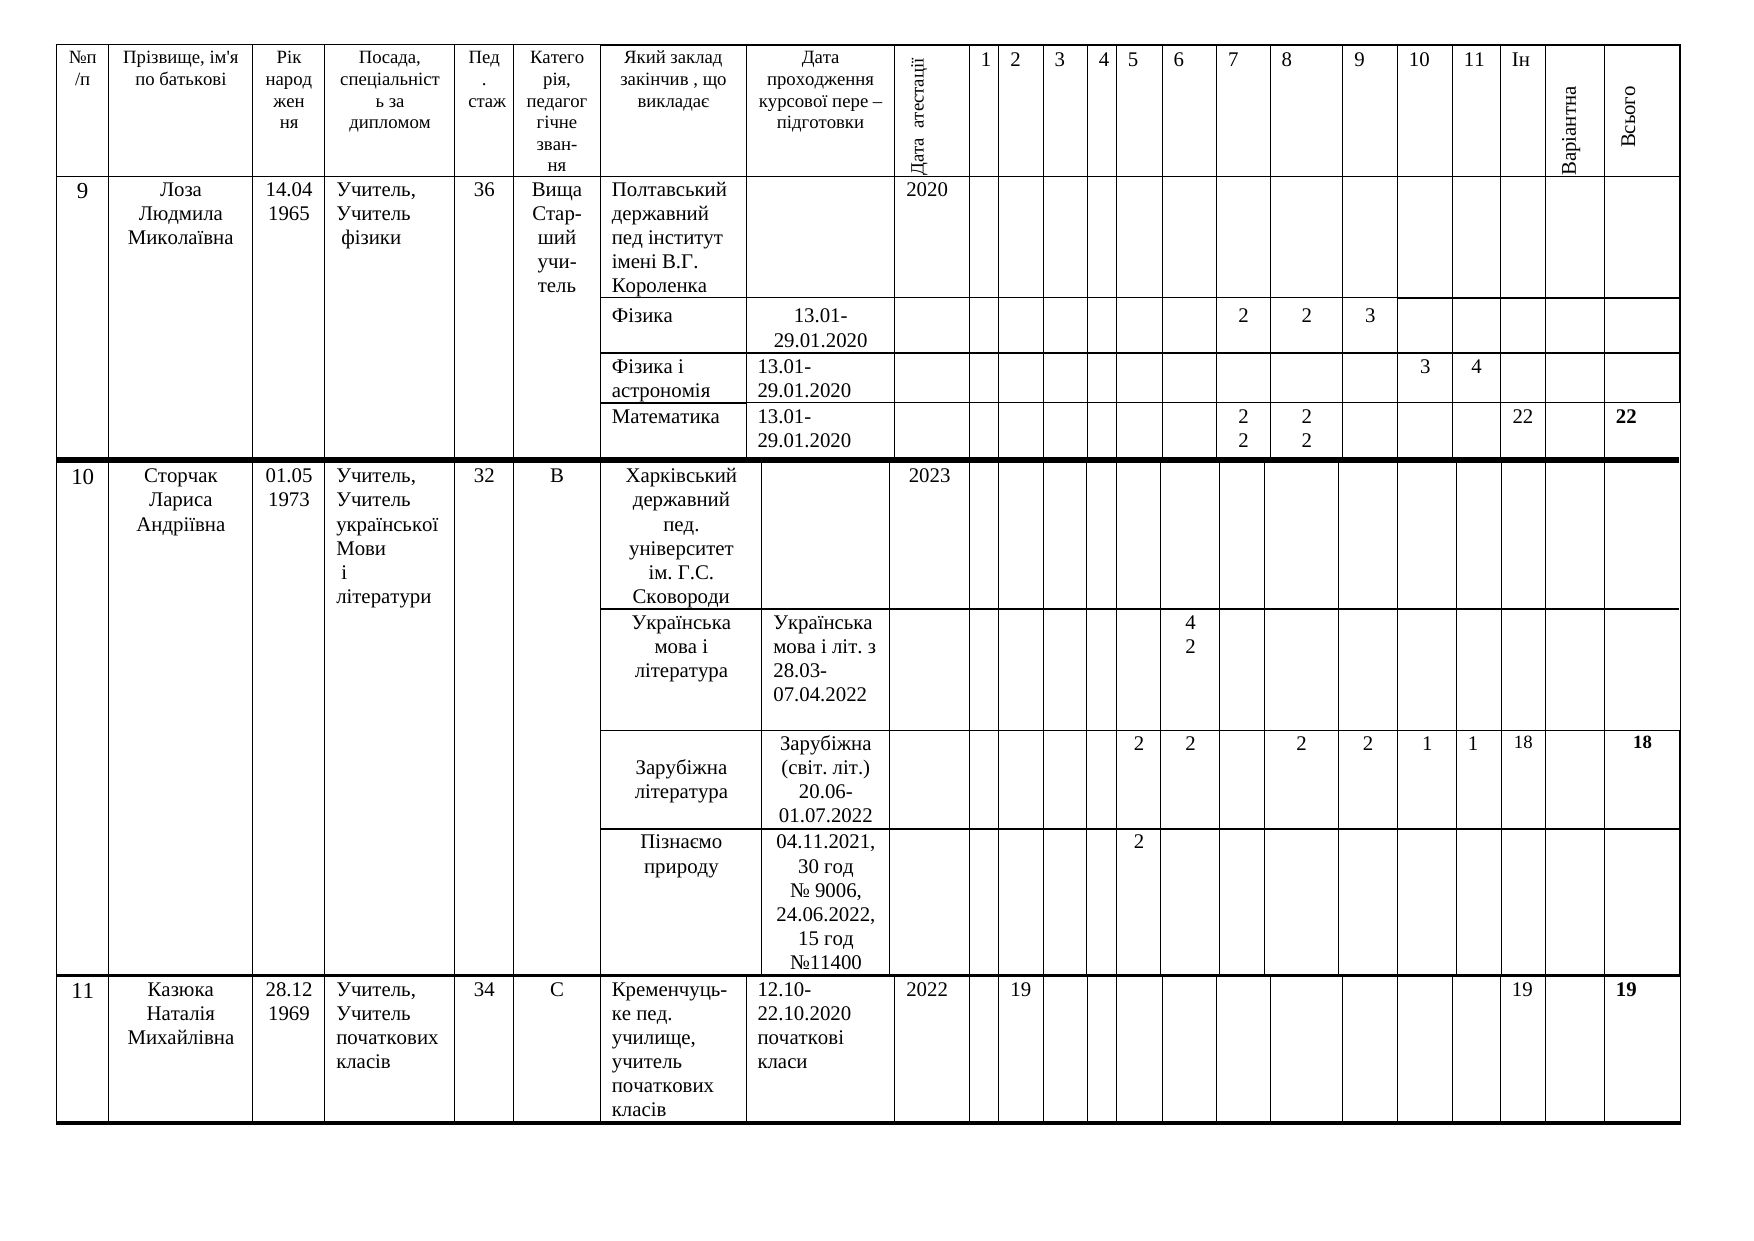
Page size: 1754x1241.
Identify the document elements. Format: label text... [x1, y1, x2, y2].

table_cell Полтавський державний пед інститут імені В.Г. Короленка [601, 177, 746, 297]
table_cell [1163, 298, 1216, 352]
table_cell [1398, 463, 1456, 608]
table_cell 3 [1343, 298, 1397, 352]
table_cell [895, 354, 969, 402]
table_cell [1271, 177, 1342, 297]
table_cell [1546, 299, 1604, 352]
table_cell 28.121969 [253, 977, 324, 1121]
table_cell [1343, 977, 1397, 1121]
table_cell [1088, 977, 1116, 1121]
table_cell [1088, 403, 1116, 457]
table_cell 22 [1605, 403, 1680, 457]
table_cell [1117, 298, 1162, 352]
table_cell [1343, 403, 1397, 457]
table_cell [1217, 177, 1270, 297]
table_cell [999, 403, 1043, 457]
table_cell [1044, 298, 1087, 352]
table_cell [1502, 610, 1545, 730]
table_header Посада, спеціальність за дипломом [325, 45, 454, 176]
table_header 7 [1217, 46, 1270, 176]
table_cell [999, 731, 1043, 827]
table_cell Українська мова і література [601, 610, 761, 730]
table_cell С [514, 977, 600, 1121]
table_header 10 [1398, 46, 1452, 176]
table_cell [1453, 403, 1500, 457]
table_cell [1044, 354, 1087, 402]
table_cell 2 2 [1271, 403, 1342, 457]
table_cell [970, 177, 998, 297]
table_header Ін [1501, 46, 1545, 176]
table_cell [1398, 177, 1452, 297]
table_header Варіантна [1546, 46, 1604, 176]
table_cell [1044, 403, 1087, 457]
table_cell [1546, 610, 1604, 730]
table_header Пед. стаж [455, 45, 513, 176]
table_cell [1271, 354, 1342, 402]
table_cell 2 [1271, 298, 1342, 352]
table_cell 19 [1605, 977, 1680, 1121]
table_header Дата атестації [895, 46, 969, 176]
table_cell 11 [57, 977, 108, 1121]
table_cell [1546, 177, 1604, 297]
table_header Рік народжен ня [253, 45, 324, 176]
table_cell Пізнаємо природу [601, 830, 761, 974]
table_cell 36 [455, 177, 513, 457]
table_cell 2 2 [1217, 403, 1270, 457]
table_header 9 [1343, 46, 1397, 176]
table_cell [970, 977, 998, 1121]
table_cell [1546, 403, 1604, 457]
table_cell [1501, 177, 1545, 297]
table_cell [1044, 731, 1086, 827]
table_cell 2 [1161, 731, 1219, 827]
table_cell [1502, 830, 1545, 974]
table_cell [1398, 299, 1452, 352]
table_cell В [514, 463, 600, 974]
table_cell Вища Стар-ший учи-тель [514, 177, 600, 457]
table_cell [1161, 463, 1219, 608]
table_header 5 [1117, 46, 1162, 176]
table_cell 4 2 [1161, 610, 1219, 730]
table_cell 1 [1398, 731, 1456, 827]
table_cell [970, 403, 998, 457]
table_cell [1605, 457, 1680, 608]
table_header Всього [1605, 46, 1679, 176]
table_cell Казюка Наталія Михайлівна [109, 977, 252, 1121]
table_cell [1217, 977, 1270, 1121]
table_cell Учитель, Учитель фізики [325, 177, 454, 457]
table_cell Кременчуць- ке пед. училище, учитель початкових класів [601, 977, 746, 1121]
table_cell 22 [1501, 403, 1545, 457]
table_cell Сторчак Лариса Андріївна [109, 463, 252, 974]
table_cell [1220, 610, 1264, 730]
table_cell [1343, 354, 1397, 402]
table_cell [1044, 463, 1086, 608]
table_cell Українська мова і літ. з 28.03-07.04.2022 [762, 610, 889, 730]
table_cell [1339, 610, 1397, 730]
table_cell [1398, 830, 1456, 974]
table_cell 2 [1117, 830, 1160, 974]
table_cell [1501, 354, 1545, 402]
table_cell [970, 298, 998, 352]
table_cell [1343, 177, 1397, 297]
table_cell [970, 731, 998, 827]
table_cell 9 [57, 177, 108, 457]
table_cell [1546, 977, 1604, 1121]
table_cell [1117, 610, 1160, 730]
table_cell [1117, 403, 1162, 457]
table_cell [999, 298, 1043, 352]
table_cell 10 [57, 463, 108, 974]
table_header 3 [1044, 46, 1087, 176]
table_cell 2 [1339, 731, 1397, 827]
table_cell 2023 [890, 463, 969, 608]
table_header Який заклад закінчив , що викладає [601, 46, 746, 176]
table_cell [1271, 977, 1342, 1121]
table_cell [1546, 354, 1604, 402]
table_cell [1453, 977, 1500, 1121]
table_cell [1163, 177, 1216, 297]
table_cell [1339, 463, 1397, 608]
table_cell Зарубіжна література [601, 731, 761, 827]
table_header 4 [1088, 46, 1116, 176]
table_cell [1265, 830, 1338, 974]
table_cell [1339, 830, 1397, 974]
table_cell [970, 463, 998, 608]
table_cell 12.10-22.10.2020 початкові класи [747, 977, 894, 1121]
table_cell [1605, 608, 1680, 730]
table_cell Учитель, Учитель початкових класів [325, 977, 454, 1121]
table_cell [1163, 403, 1216, 457]
table_cell [1605, 354, 1679, 402]
table_cell [1501, 299, 1545, 352]
table_cell [890, 731, 969, 827]
table_cell Зарубіжна (світ. літ.) 20.06-01.07.2022 [762, 731, 889, 827]
table_cell [1398, 403, 1452, 457]
table_cell [1044, 177, 1087, 297]
table_header №п/п [57, 45, 108, 176]
table_cell [1088, 298, 1116, 352]
table_cell [1546, 830, 1604, 974]
table_header 8 [1271, 46, 1342, 176]
table_cell [1117, 177, 1162, 297]
table_cell [970, 610, 998, 730]
table_header 6 [1163, 46, 1216, 176]
table_header 2 [999, 46, 1043, 176]
table_cell 2022 [895, 977, 969, 1121]
table_cell [1605, 830, 1679, 974]
table_cell [1044, 610, 1086, 730]
table_cell [1117, 977, 1162, 1121]
table_cell [1546, 463, 1604, 608]
table_cell Учитель, Учитель української Мови і літератури [325, 463, 454, 974]
table_cell 13.01-29.01.2020 [747, 403, 894, 457]
table_cell [1163, 354, 1216, 402]
table_cell Фізика [601, 298, 746, 352]
table_cell [1502, 463, 1545, 608]
table_cell Математика [601, 404, 746, 457]
table_cell [1117, 463, 1160, 608]
table_header 11 [1453, 46, 1500, 176]
table_cell [1088, 177, 1116, 297]
table_cell 3 [1398, 354, 1452, 402]
table_cell [1453, 177, 1500, 297]
table_cell [1265, 463, 1338, 608]
table_cell Харківський державний пед. університет ім. Г.С. Сковороди [601, 463, 761, 608]
table_cell 34 [455, 977, 513, 1121]
table_cell [1087, 731, 1116, 827]
table_cell 1 [1457, 731, 1501, 827]
table_cell [999, 177, 1043, 297]
table_cell 32 [455, 463, 513, 974]
table_cell [1605, 177, 1679, 297]
table_cell [1088, 354, 1116, 402]
table_cell 18 [1605, 731, 1679, 827]
table_cell [1453, 299, 1500, 352]
table_cell [1457, 463, 1501, 608]
table_cell [1087, 463, 1116, 608]
table_cell [999, 830, 1043, 974]
table_cell [970, 354, 998, 402]
table_header Дата проходження курсової пере –підготовки [747, 46, 894, 176]
table_cell Фізика і астрономія [601, 354, 746, 402]
table_cell [1217, 354, 1270, 402]
table_cell [890, 830, 969, 974]
table_cell 13.01-29.01.2020 [747, 298, 894, 352]
table_cell [1087, 610, 1116, 730]
table_cell Лоза Людмила Миколаївна [109, 177, 252, 457]
table_cell [1163, 977, 1216, 1121]
table_cell [747, 177, 894, 297]
table_cell 4 [1453, 354, 1500, 402]
table_header Прізвище, ім'я по батькові [109, 45, 252, 176]
table_cell [1220, 463, 1264, 608]
table_cell [1457, 830, 1501, 974]
table_cell [1044, 977, 1087, 1121]
table_cell [895, 298, 969, 352]
table_cell 19 [1501, 977, 1545, 1121]
table_cell [890, 610, 969, 730]
table_cell [762, 463, 889, 608]
table_cell [1546, 731, 1604, 827]
table_cell 2 [1117, 731, 1160, 827]
table_cell 2 [1217, 298, 1270, 352]
table_cell 14.041965 [253, 177, 324, 457]
table_cell 18 [1502, 731, 1545, 827]
table_cell [1117, 354, 1162, 402]
table_cell 2 [1265, 731, 1338, 827]
table_cell [1220, 830, 1264, 974]
table_cell [1087, 830, 1116, 974]
table_cell [895, 403, 969, 457]
table_header 1 [970, 46, 998, 176]
table_cell [999, 463, 1043, 608]
table_cell [1605, 299, 1679, 352]
table_cell 04.11.2021,30 год № 9006, 24.06.2022, 15 год №11400 [762, 830, 889, 974]
table_cell [999, 354, 1043, 402]
table_cell [1398, 977, 1452, 1121]
table_cell [1265, 610, 1338, 730]
table_cell [1161, 830, 1219, 974]
table_cell [1044, 830, 1086, 974]
table_cell 13.01-29.01.2020 [747, 354, 894, 402]
table_cell [1457, 610, 1501, 730]
table_header Катего рія, педагог гічне зван- ня [514, 45, 600, 176]
table_cell 01.051973 [253, 463, 324, 974]
table_cell 2020 [895, 177, 969, 297]
table_cell [970, 830, 998, 974]
table_cell [999, 610, 1043, 730]
table_cell [1398, 610, 1456, 730]
table_cell 19 [999, 977, 1043, 1121]
table_cell [1220, 731, 1264, 827]
